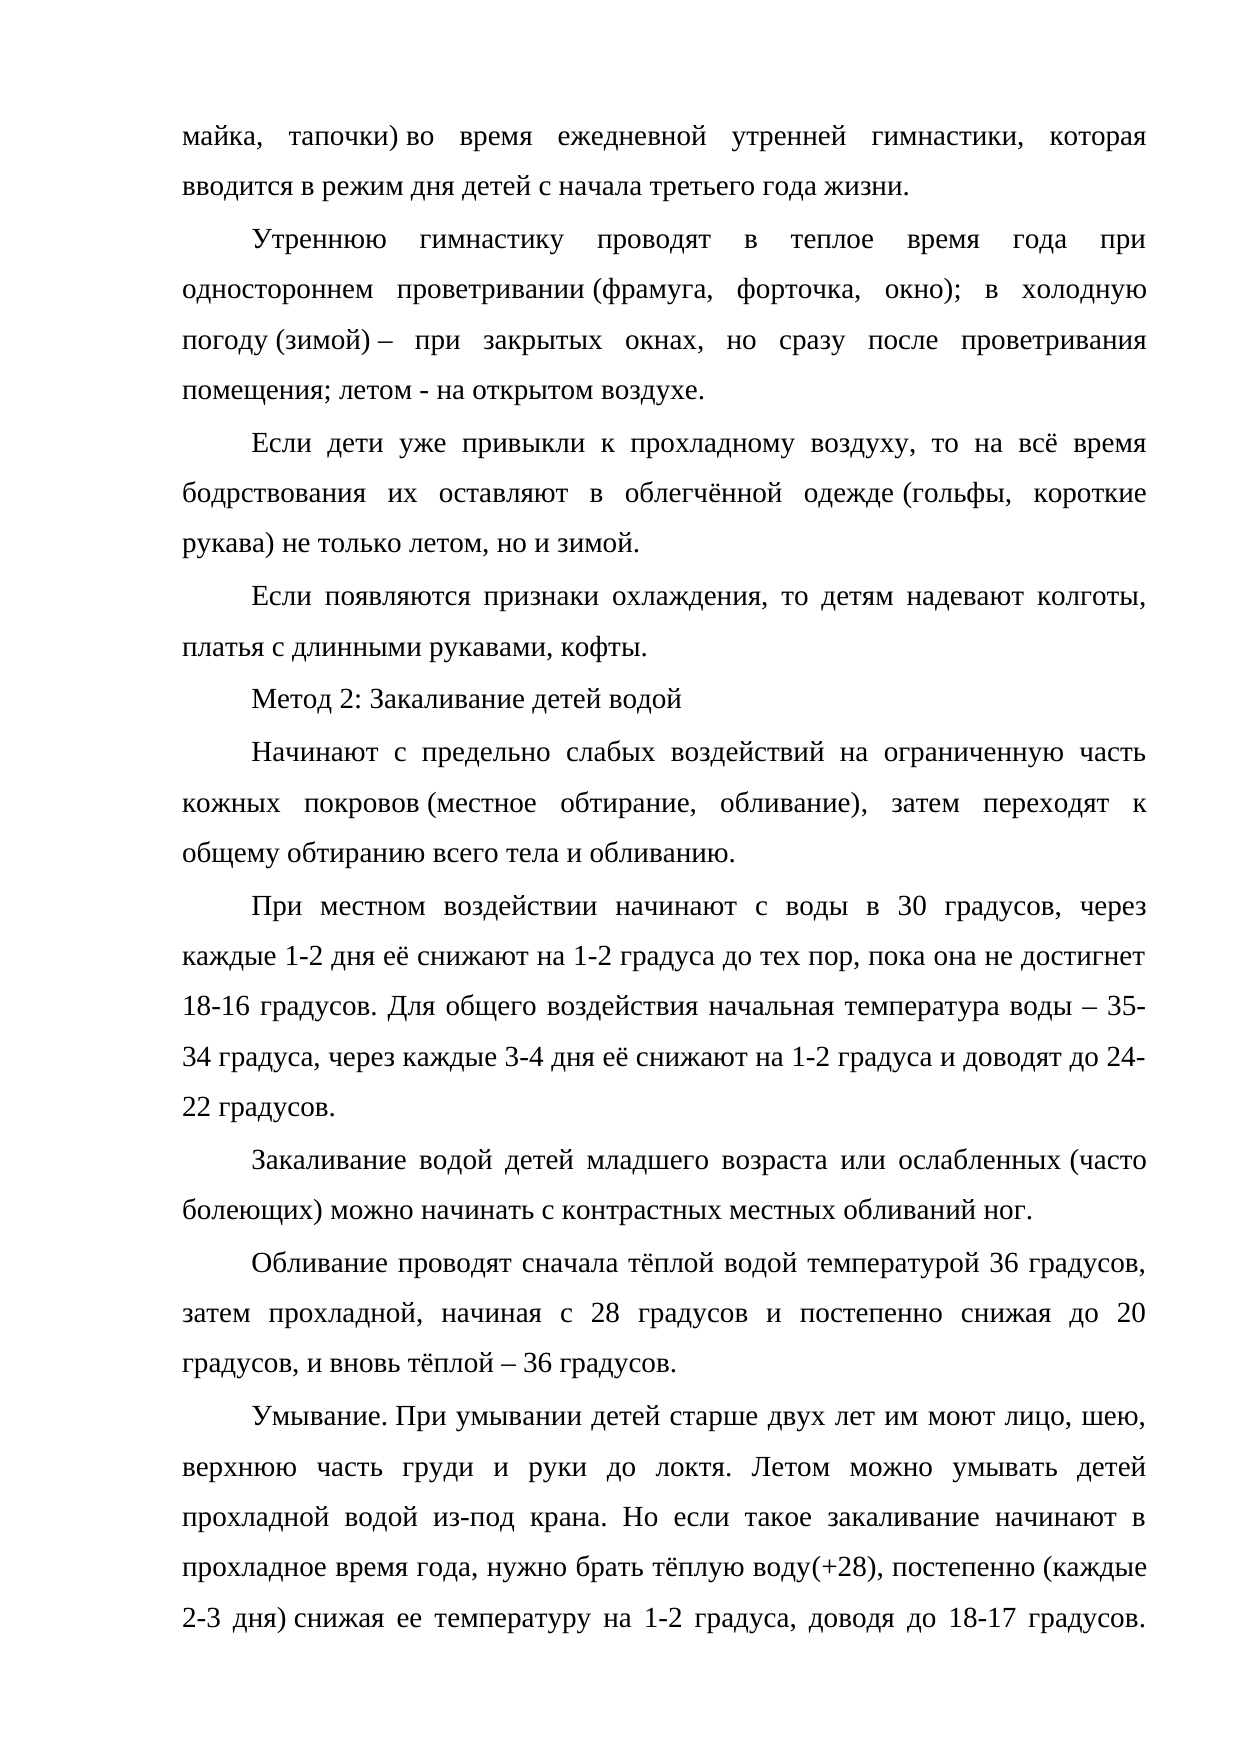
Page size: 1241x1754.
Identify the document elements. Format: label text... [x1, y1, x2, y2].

text Утреннюю гимнастику проводят в теплое время года при одностороннем проветривании (фрамуга, форточка, окно); в холодную погоду (зимой) – при закрытых окнах, но сразу после проветривания помещения; летом - на открытом воздухе. [182, 221, 1147, 406]
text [182, 1398, 1147, 1633]
text Метод 2: Закаливание детей водой [182, 682, 1147, 715]
text При местном воздействии начинают с воды в 30 градусов, через каждые 1-2 дня её снижают на 1-2 градуса до тех пор, пока она не достигнет 18-16 градусов. Для общего воздействия начальная температура воды – 35-34 градуса, через каждые 3-4 дня её снижают на 1-2 градуса и доводят до 24-22 градусов. [182, 888, 1147, 1123]
text Если появляются признаки охлаждения, то детям надевают колготы, платья с длинными рукавами, кофты. [182, 578, 1147, 662]
text Начинают с предельно слабых воздействий на ограниченную часть кожных покровов (местное обтирание, обливание), затем переходят к общему обтиранию всего тела и обливанию. [182, 734, 1147, 868]
text Обливание проводят сначала тёплой водой температурой 36 градусов, затем прохладной, начиная с 28 градусов и постепенно снижая до 20 градусов, и вновь тёплой – 36 градусов. [182, 1245, 1147, 1379]
text Если дети уже привыкли к прохладному воздуху, то на всё время бодрствования их оставляют в облегчённой одежде (гольфы, короткие рукава) не только летом, но и зимой. [182, 425, 1147, 559]
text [182, 118, 1147, 202]
text Закаливание водой детей младшего возраста или ослабленных (часто болеющих) можно начинать с контрастных местных обливаний ног. [182, 1142, 1147, 1226]
